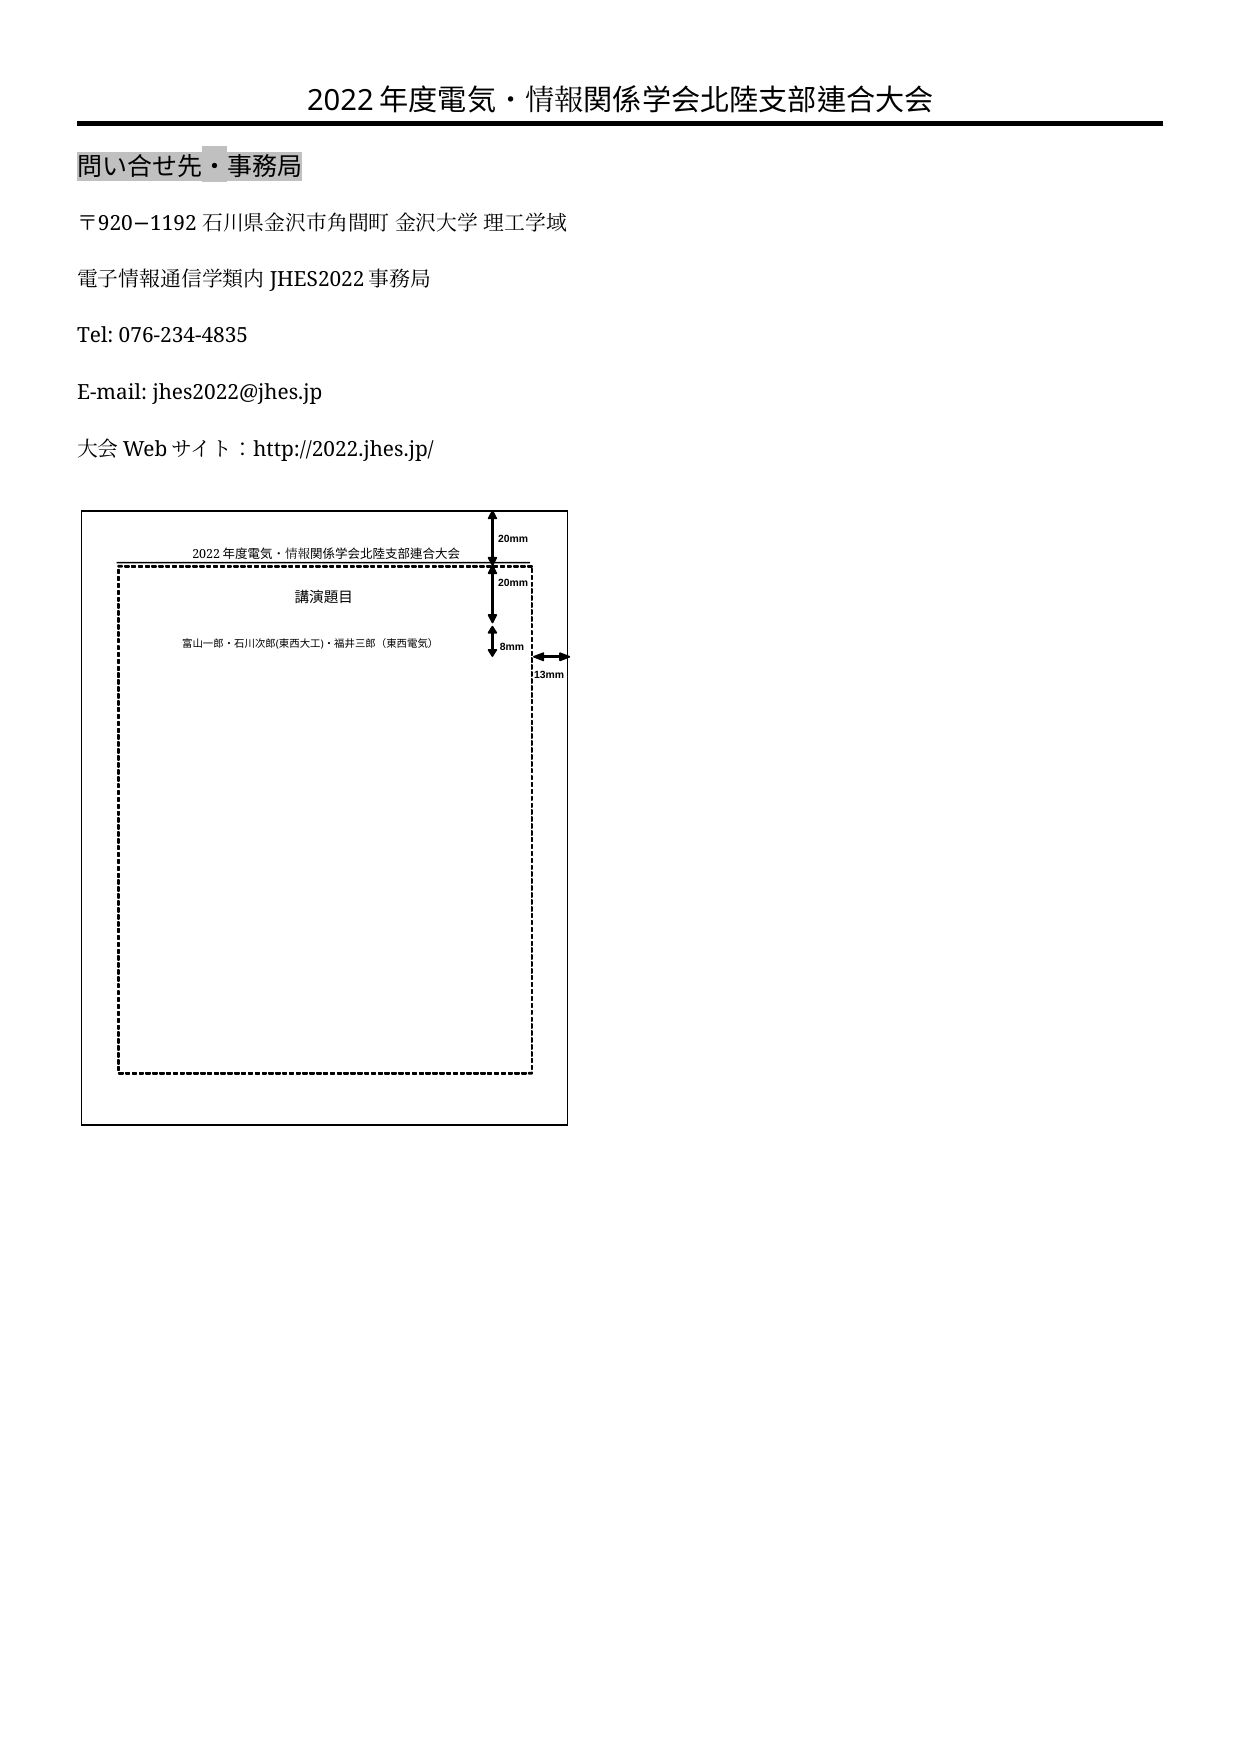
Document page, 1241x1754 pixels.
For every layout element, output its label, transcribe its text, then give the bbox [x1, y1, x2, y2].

text 〒920−1192 石川県金沢市角間町 金沢大学 理工学域 電子情報通信学類内 JHES2022事務局 [77, 193, 598, 306]
text Tel: 076-234-4835 [77, 306, 598, 363]
text 問い合せ先・事務局 [77, 136, 598, 193]
text 大会Webサイト：http://2022.jhes.jp/ [77, 419, 598, 476]
text E-mail: jhes2022@jhes.jp [77, 363, 598, 419]
